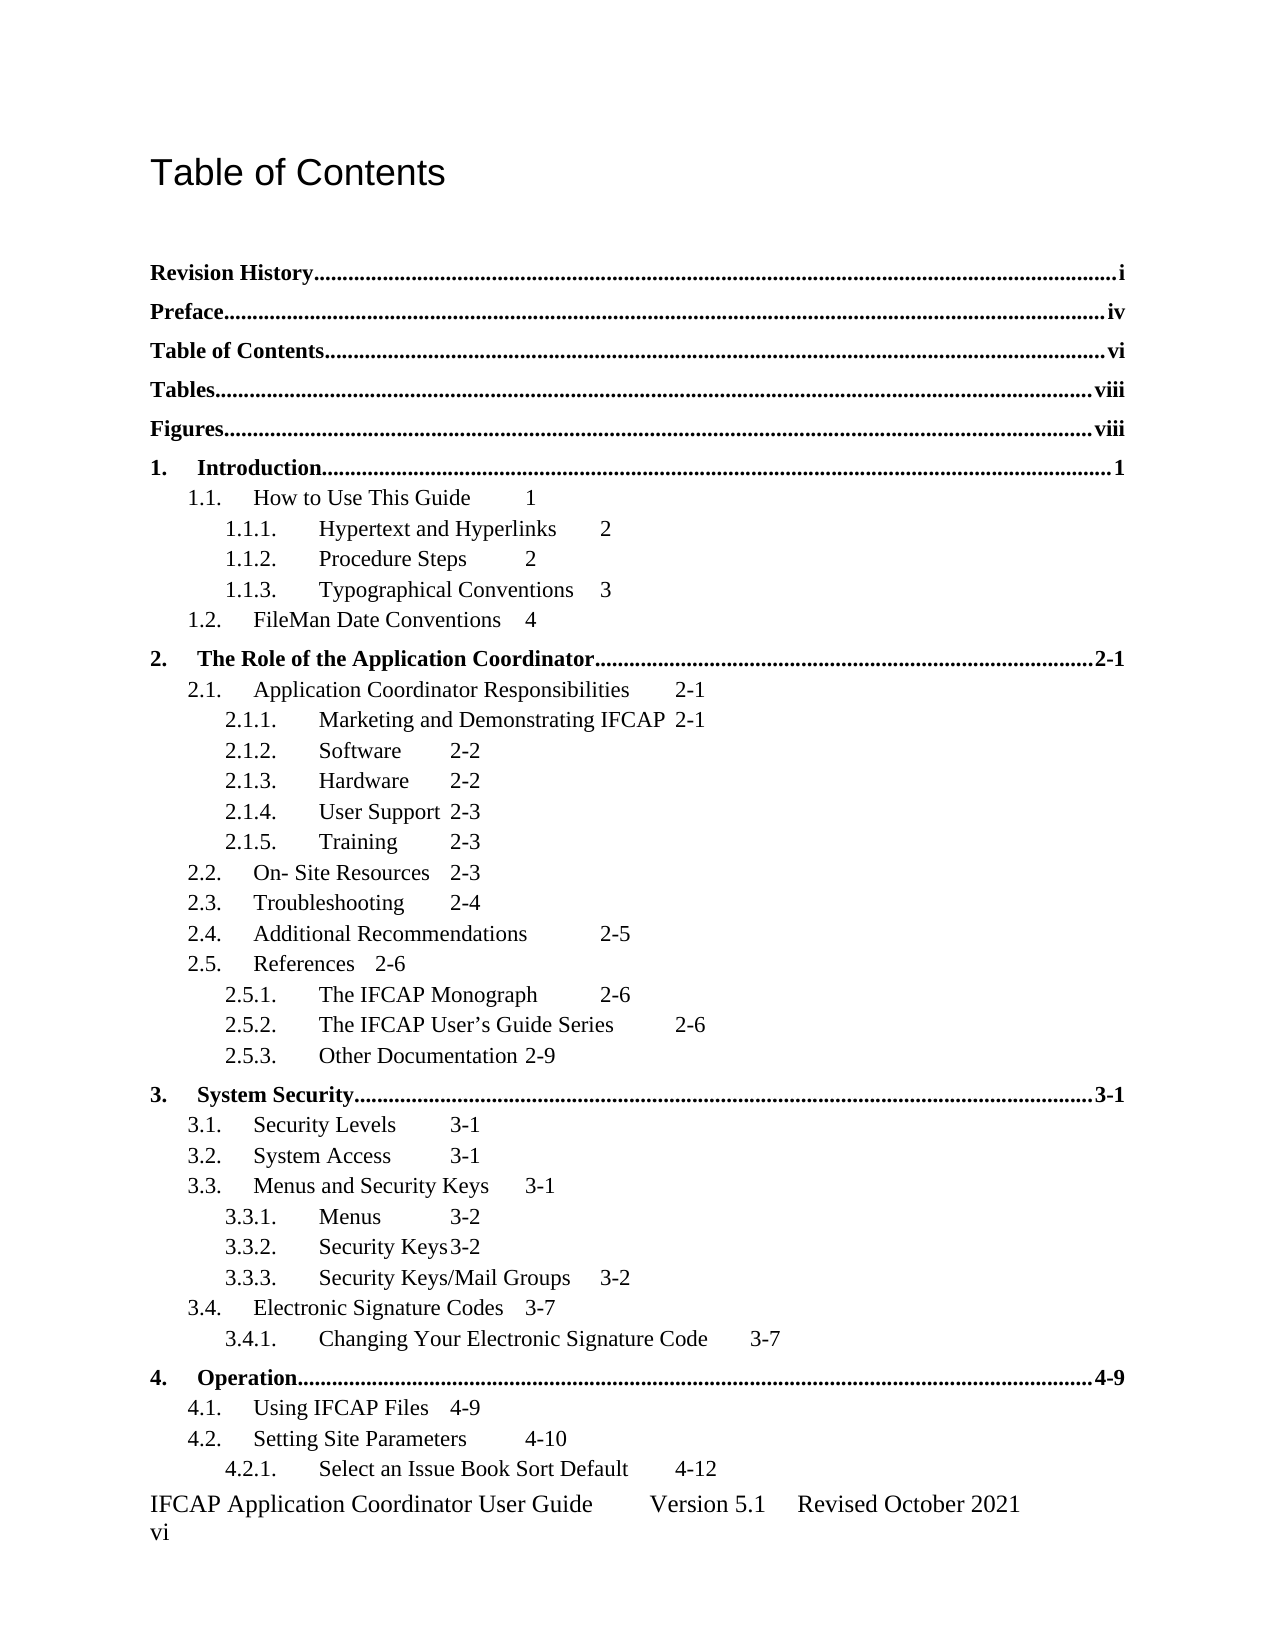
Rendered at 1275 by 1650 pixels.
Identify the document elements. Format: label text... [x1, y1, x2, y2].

text 3.2. System Access 3-1 [187, 1142, 1125, 1168]
text 4.1. Using IFCAP Files 4-9 [187, 1394, 1125, 1421]
text 1.1.1. Hypertext and Hyperlinks 2 [225, 515, 1125, 541]
text 2.5. References 2-6 [187, 950, 1125, 977]
text 2.2. On- Site Resources 2-3 [187, 859, 1125, 885]
text 3.4. Electronic Signature Codes 3-7 [187, 1294, 1125, 1321]
text 1.2. FileMan Date Conventions 4 [187, 606, 1125, 633]
text 3.4.1. Changing Your Electronic Signature Code 3-7 [225, 1325, 1125, 1351]
text 3.3.3. Security Keys/Mail Groups 3-2 [225, 1264, 1125, 1290]
subtitle Table of Contents [150, 150, 1125, 193]
text 3.3.1. Menus 3-2 [225, 1203, 1125, 1229]
text 4. Operation 4-9 [150, 1364, 1125, 1390]
text Table of Contents vi [150, 337, 1125, 363]
text 3. System Security 3-1 [150, 1081, 1125, 1107]
text Preface iv [150, 298, 1125, 324]
text 2.5.1. The IFCAP Monograph 2-6 [225, 981, 1125, 1007]
text 2.1.1. Marketing and Demonstrating IFCAP 2-1 [225, 706, 1125, 732]
text 2.3. Troubleshooting 2-4 [187, 889, 1125, 916]
text 1.1. How to Use This Guide 1 [187, 484, 1125, 511]
text 2.5.2. The IFCAP User’s Guide Series 2-6 [225, 1011, 1125, 1038]
text 2.1. Application Coordinator Responsibilities 2-1 [187, 676, 1125, 702]
text 1. Introduction 1 [150, 454, 1125, 480]
text Revision History i [150, 259, 1125, 286]
text Tables viii [150, 376, 1125, 402]
text 1.1.3. Typographical Conventions 3 [225, 576, 1125, 602]
text 2.5.3. Other Documentation 2-9 [225, 1042, 1125, 1068]
text 2.1.4. User Support 2-3 [225, 798, 1125, 824]
text 2.1.5. Training 2-3 [225, 828, 1125, 854]
text Figures viii [150, 415, 1125, 441]
text 3.3. Menus and Security Keys 3-1 [187, 1172, 1125, 1199]
text 3.1. Security Levels 3-1 [187, 1111, 1125, 1138]
text 2.1.3. Hardware 2-2 [225, 767, 1125, 793]
text 2.1.2. Software 2-2 [225, 737, 1125, 763]
text 2. The Role of the Application Coordinator 2-1 [150, 645, 1125, 671]
text 4.2. Setting Site Parameters 4-10 [187, 1425, 1125, 1451]
text 4.2.1. Select an Issue Book Sort Default 4-12 [225, 1455, 1125, 1482]
text 1.1.2. Procedure Steps 2 [225, 545, 1125, 572]
text 2.4. Additional Recommendations 2-5 [187, 920, 1125, 946]
text 3.3.2. Security Keys 3-2 [225, 1233, 1125, 1260]
